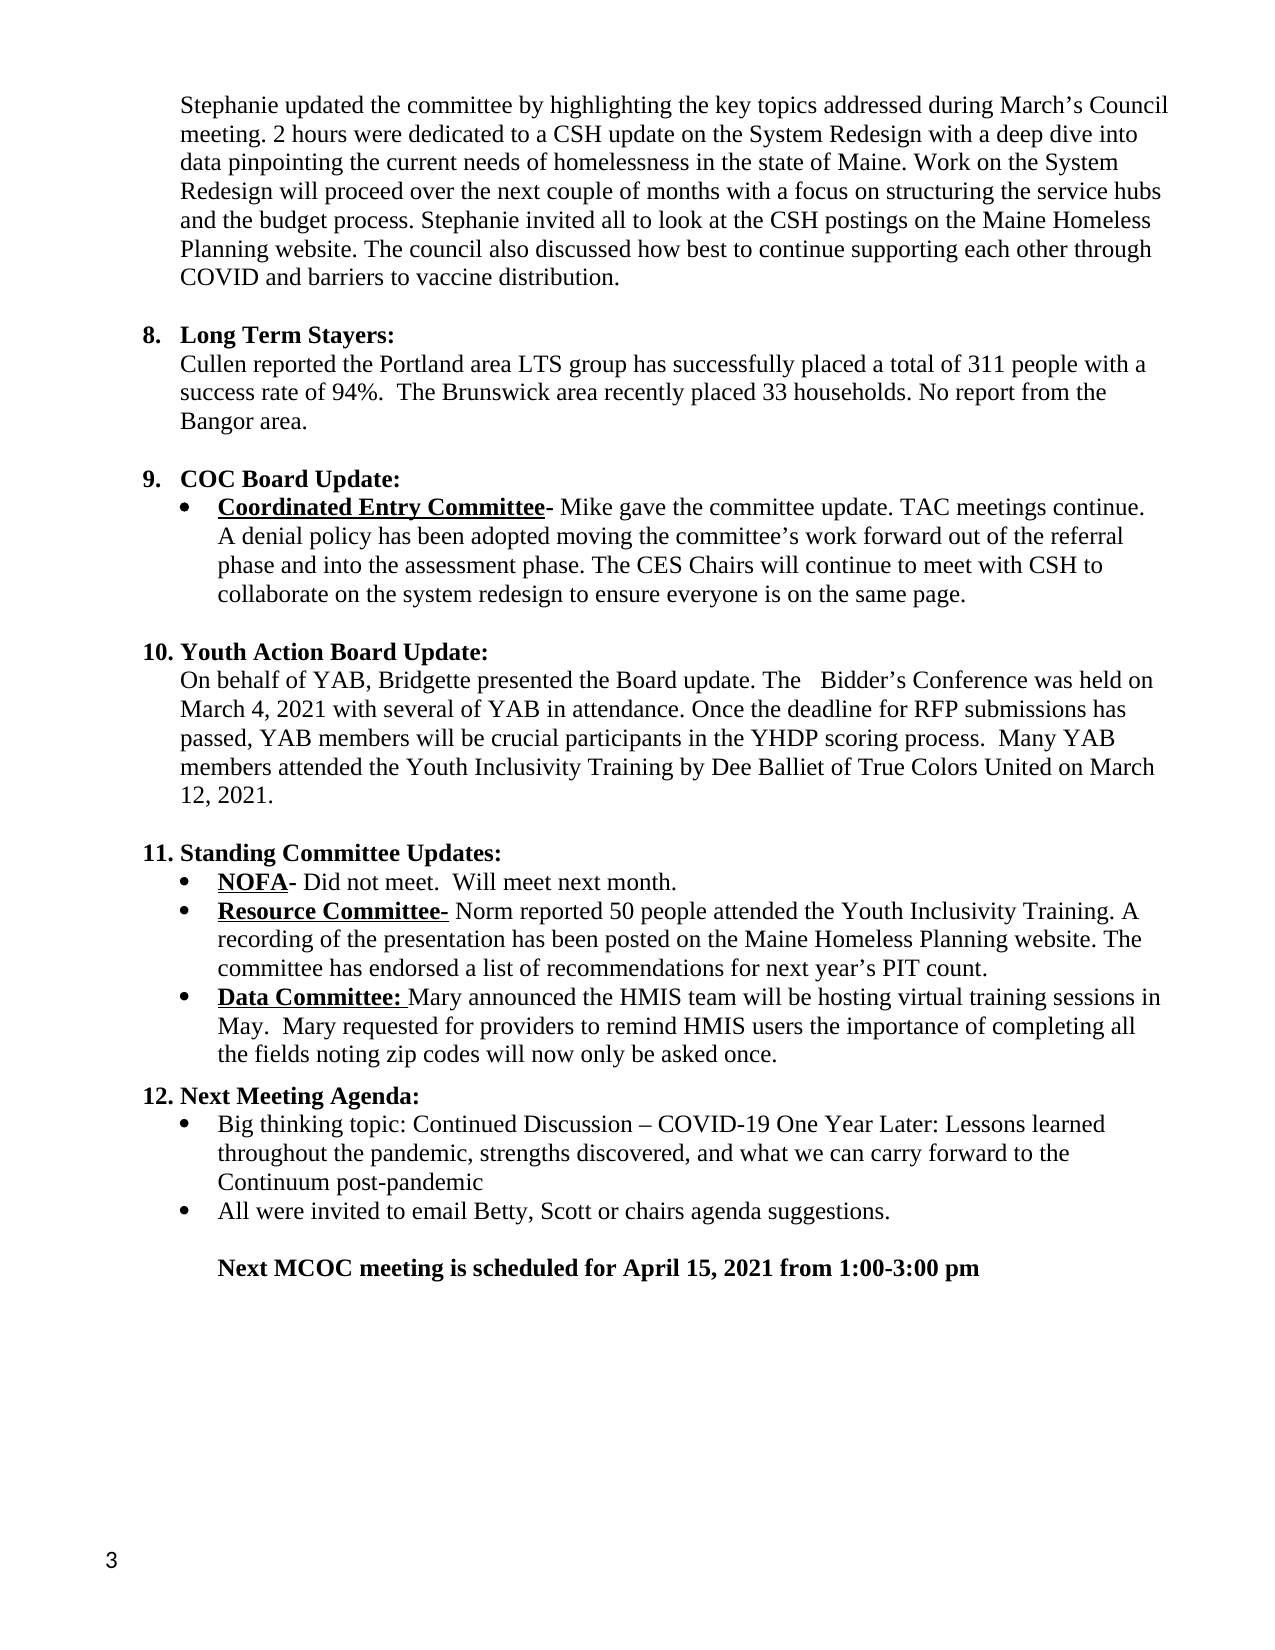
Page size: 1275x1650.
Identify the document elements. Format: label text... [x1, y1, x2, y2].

list Next MCOC meeting is scheduled for April 15, 2021 from 1:00-3:00 pm [217, 1253, 1170, 1282]
list Youth Action Board Update: On behalf of YAB, Bridgette presented the Board update. The Bidder’s Conference was held on March 4, 2021 with several of YAB in attendance. Once the deadline for RFP submissions has passed, YAB members will be crucial participants in the YHDP scoring process. Many YAB members attended the Youth Inclusivity Training by Dee Balliet of True Colors United on March 12, 2021. [142, 637, 1170, 809]
list Long Term Stayers: [142, 320, 1170, 349]
list Big thinking topic: Continued Discussion – COVID-19 One Year Later: Lessons learned throughout the pandemic, strengths discovered, and what we can carry forward to the Continuum post-pandemic [180, 1109, 1170, 1196]
list NOFA- Did not meet. Will meet next month. [180, 867, 1170, 896]
list Standing Committee Updates: [142, 838, 1170, 867]
list Cullen reported the Portland area LTS group has successfully placed a total of 311 people with a success rate of 94%. The Brunswick area recently placed 33 households. No report from the Bangor area. [180, 349, 1170, 435]
list Data Committee: Mary announced the HMIS team will be hosting virtual training sessions in May. Mary requested for providers to remind HMIS users the importance of completing all the fields noting zip codes will now only be asked once. [180, 982, 1170, 1068]
list All were invited to email Betty, Scott or chairs agenda suggestions. [180, 1196, 1170, 1224]
list Resource Committee- Norm reported 50 people attended the Youth Inclusivity Training. A recording of the presentation has been posted on the Maine Homeless Planning website. The committee has endorsed a list of recommendations for next year’s PIT count. [180, 896, 1170, 982]
list COC Board Update: [142, 464, 1170, 492]
list Coordinated Entry Committee- Mike gave the committee update. TAC meetings continue. A denial policy has been adopted moving the committee’s work forward out of the referral phase and into the assessment phase. The CES Chairs will continue to meet with CSH to collaborate on the system redesign to ensure everyone is on the same page. [180, 492, 1170, 607]
list Stephanie updated the committee by highlighting the key topics addressed during March’s Council meeting. 2 hours were dedicated to a CSH update on the System Redesign with a deep dive into data pinpointing the current needs of homelessness in the state of Maine. Work on the System Redesign will proceed over the next couple of months with a focus on structuring the service hubs and the budget process. Stephanie invited all to look at the CSH postings on the Maine Homeless Planning website. The council also discussed how best to continue supporting each other through COVID and barriers to vaccine distribution. [180, 90, 1170, 291]
list Next Meeting Agenda: [142, 1081, 1170, 1109]
